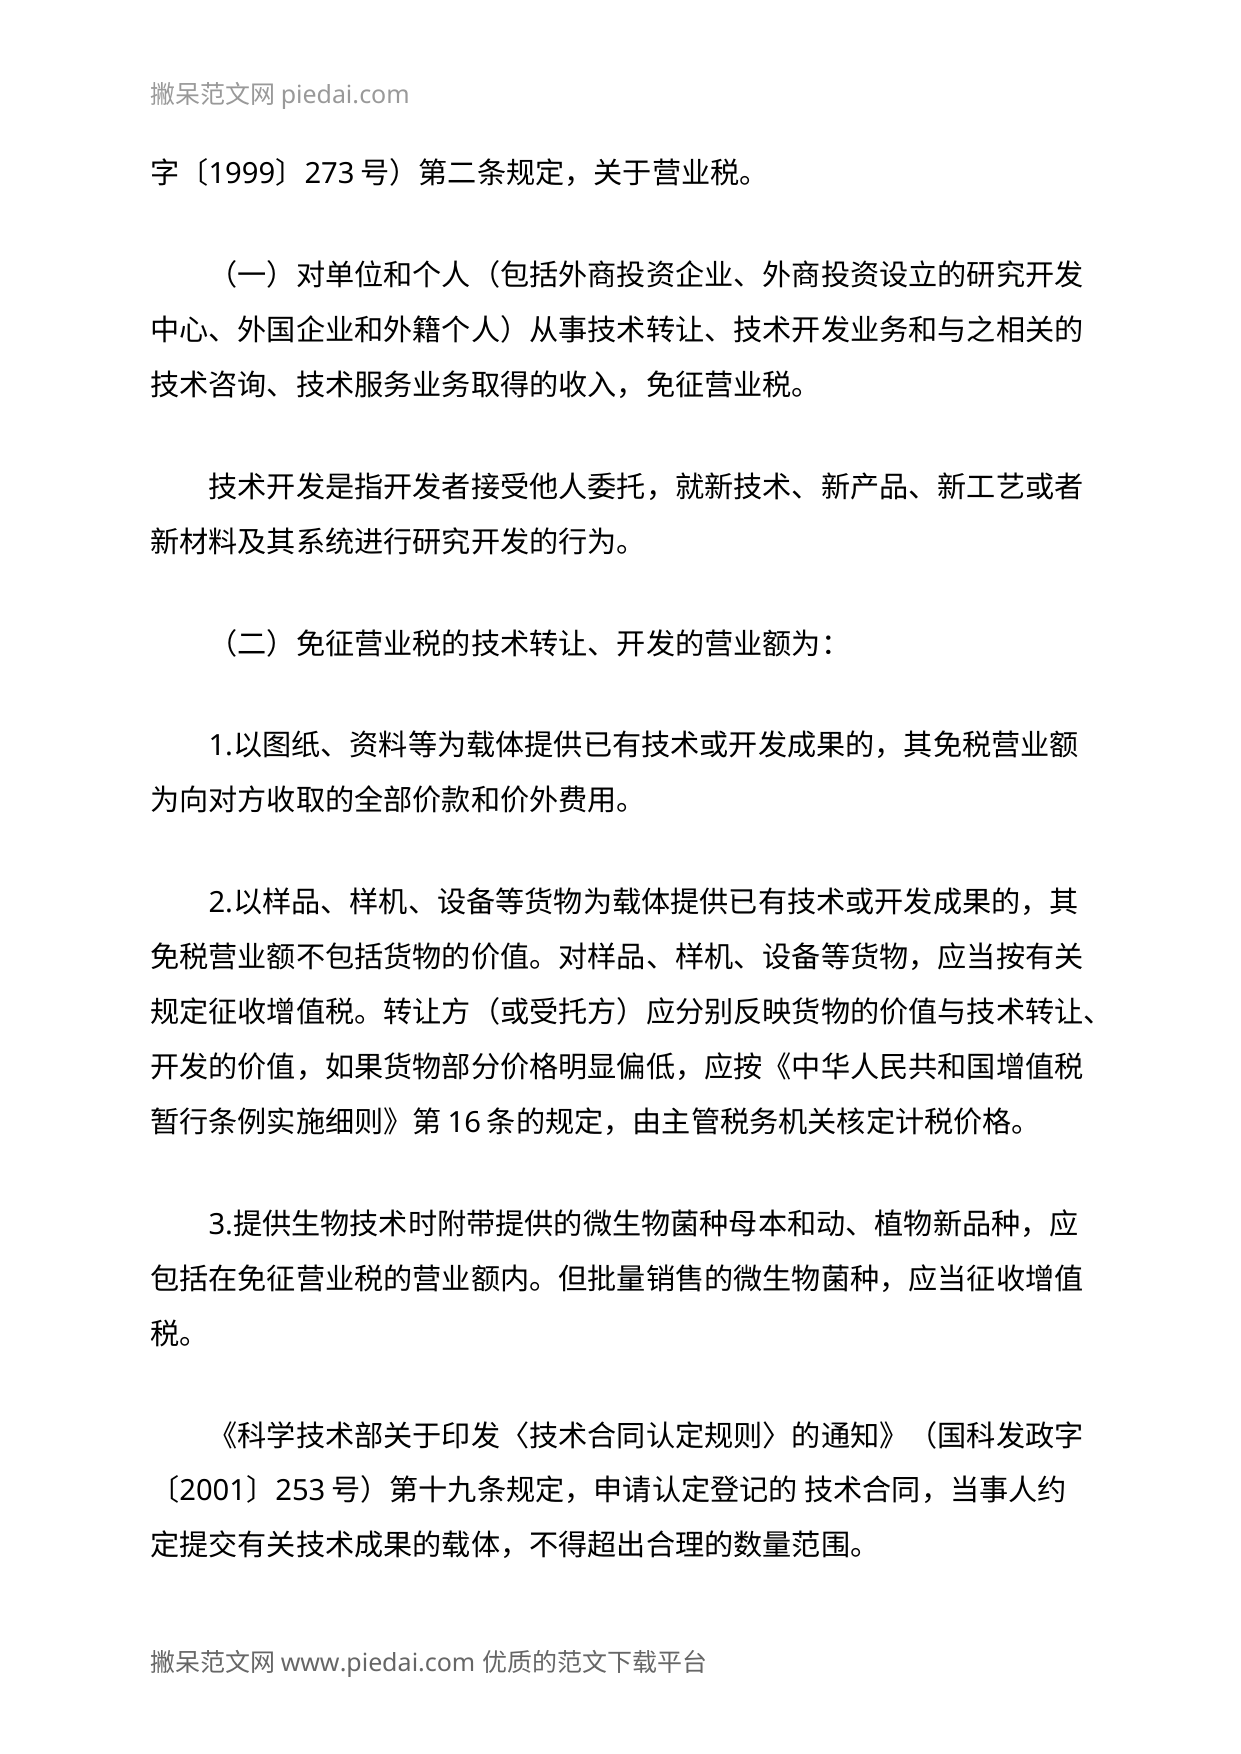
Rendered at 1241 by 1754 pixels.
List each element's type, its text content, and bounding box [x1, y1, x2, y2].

text （一）对单位和个人（包括外商投资企业、外商投资设立的研究开发中心、外国企业和外籍个人）从事技术转让、技术开发业务和与之相关的技术咨询、技术服务业务取得的收入，免征营业税。 [150, 252, 1090, 404]
text 2.以样品、样机、设备等货物为载体提供已有技术或开发成果的，其免税营业额不包括货物的价值。对样品、样机、设备等货物，应当按有关规定征收增值税。转让方（或受托方）应分别反映货物的价值与技术转让、开发的价值，如果货物部分价格明显偏低，应按《中华人民共和国增值税暂行条例实施细则》第16条的规定，由主管税务机关核定计税价格。 [150, 879, 1090, 1141]
text 技术开发是指开发者接受他人委托，就新技术、新产品、新工艺或者新材料及其系统进行研究开发的行为。 [150, 463, 1090, 561]
text （二）免征营业税的技术转让、开发的营业额为： [150, 620, 1090, 662]
text 《科学技术部关于印发〈技术合同认定规则〉的通知》（国科发政字〔2001〕253号）第十九条规定，申请认定登记的 技术合同，当事人约定提交有关技术成果的载体，不得超出合理的数量范围。 [150, 1412, 1090, 1564]
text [150, 150, 1090, 192]
text 1.以图纸、资料等为载体提供已有技术或开发成果的，其免税营业额为向对方收取的全部价款和价外费用。 [150, 722, 1090, 819]
text 3.提供生物技术时附带提供的微生物菌种母本和动、植物新品种，应包括在免征营业税的营业额内。但批量销售的微生物菌种，应当征收增值税。 [150, 1200, 1090, 1353]
